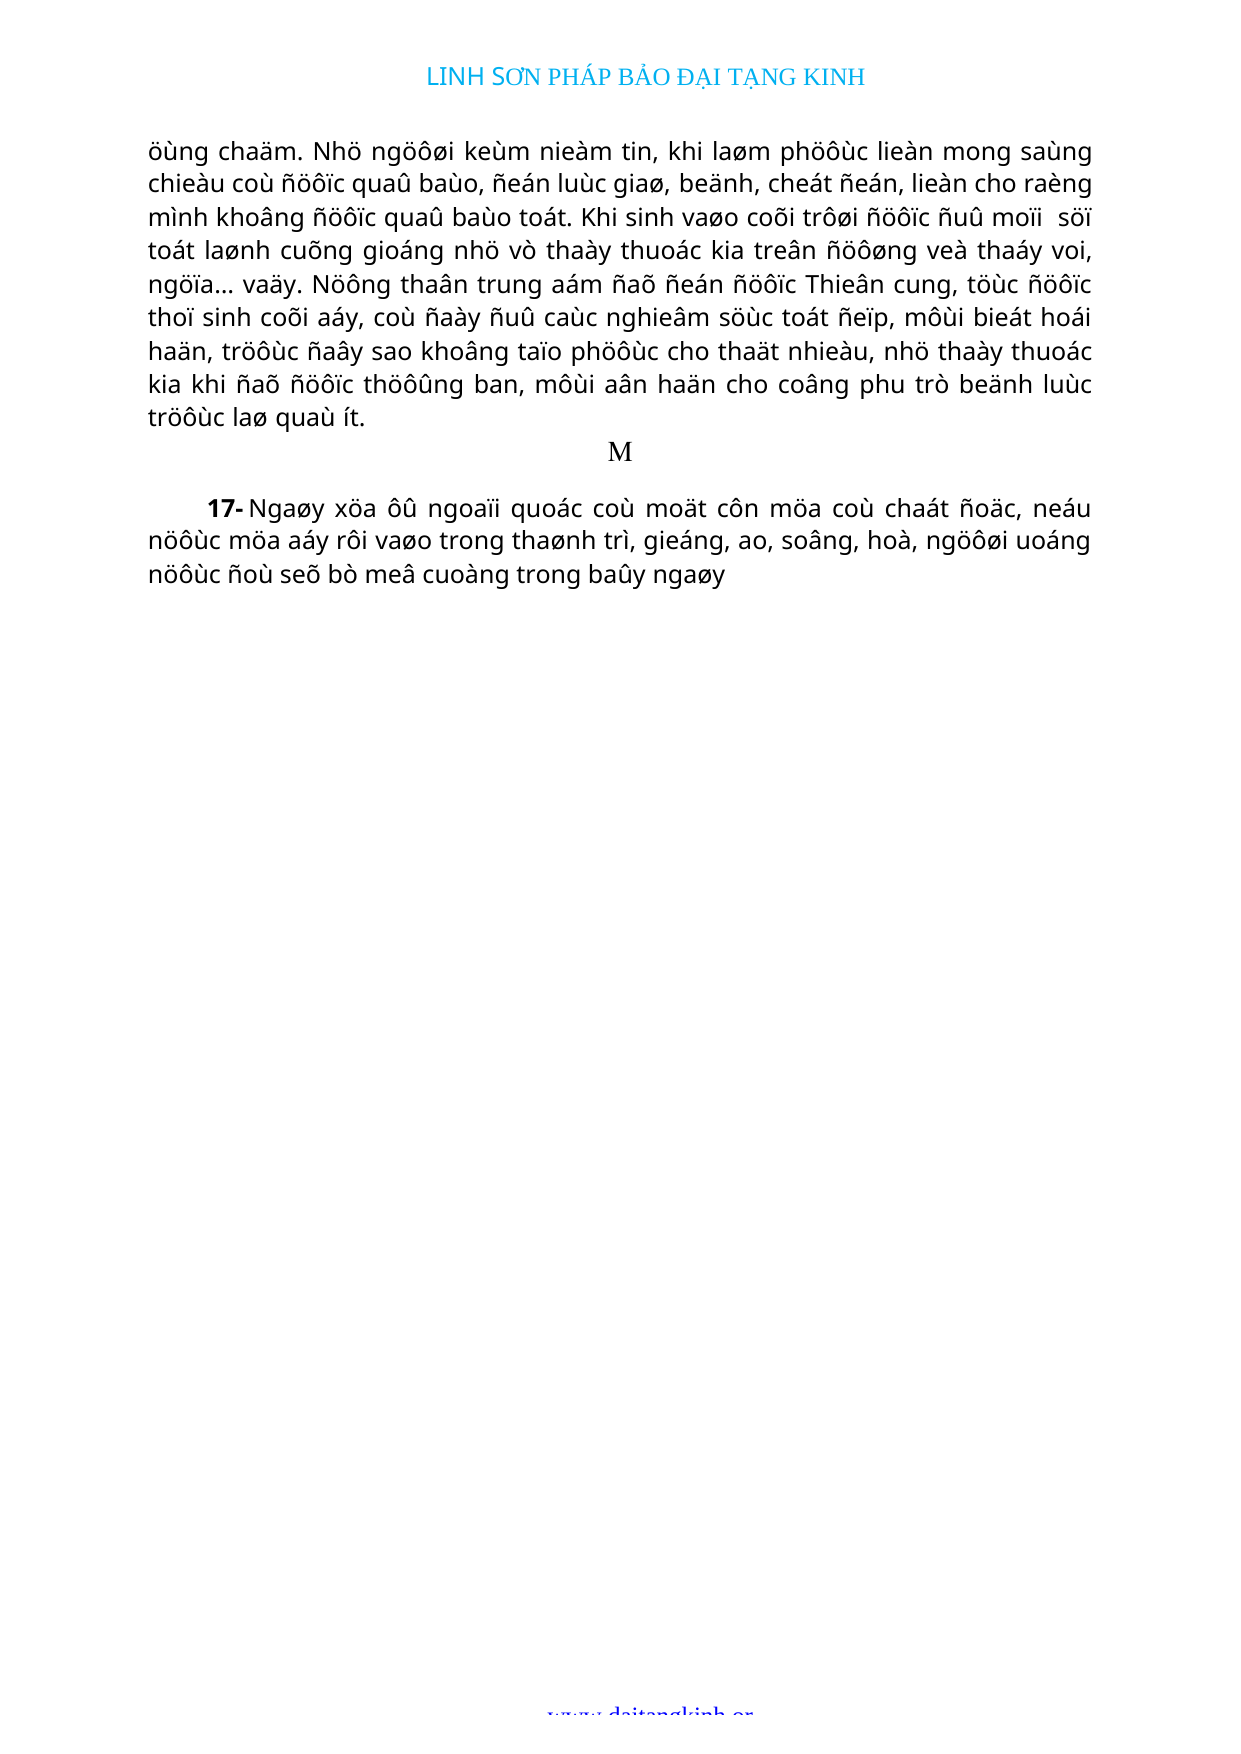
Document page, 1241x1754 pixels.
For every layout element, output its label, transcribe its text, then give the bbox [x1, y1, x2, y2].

list Ngaøy xöa ôû ngoaïi quoác coù moät côn möa coù chaát ñoäc, neáu nöôùc möa aáy rôi vaøo trong thaønh trì, gieáng, ao, soâng, hoà, ngöôøi uoáng nöôùc ñoù seõ bò meâ cuoàng trong baûy ngaøy [148, 490, 1093, 591]
subtitle  [135, 441, 1105, 467]
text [148, 133, 1093, 434]
